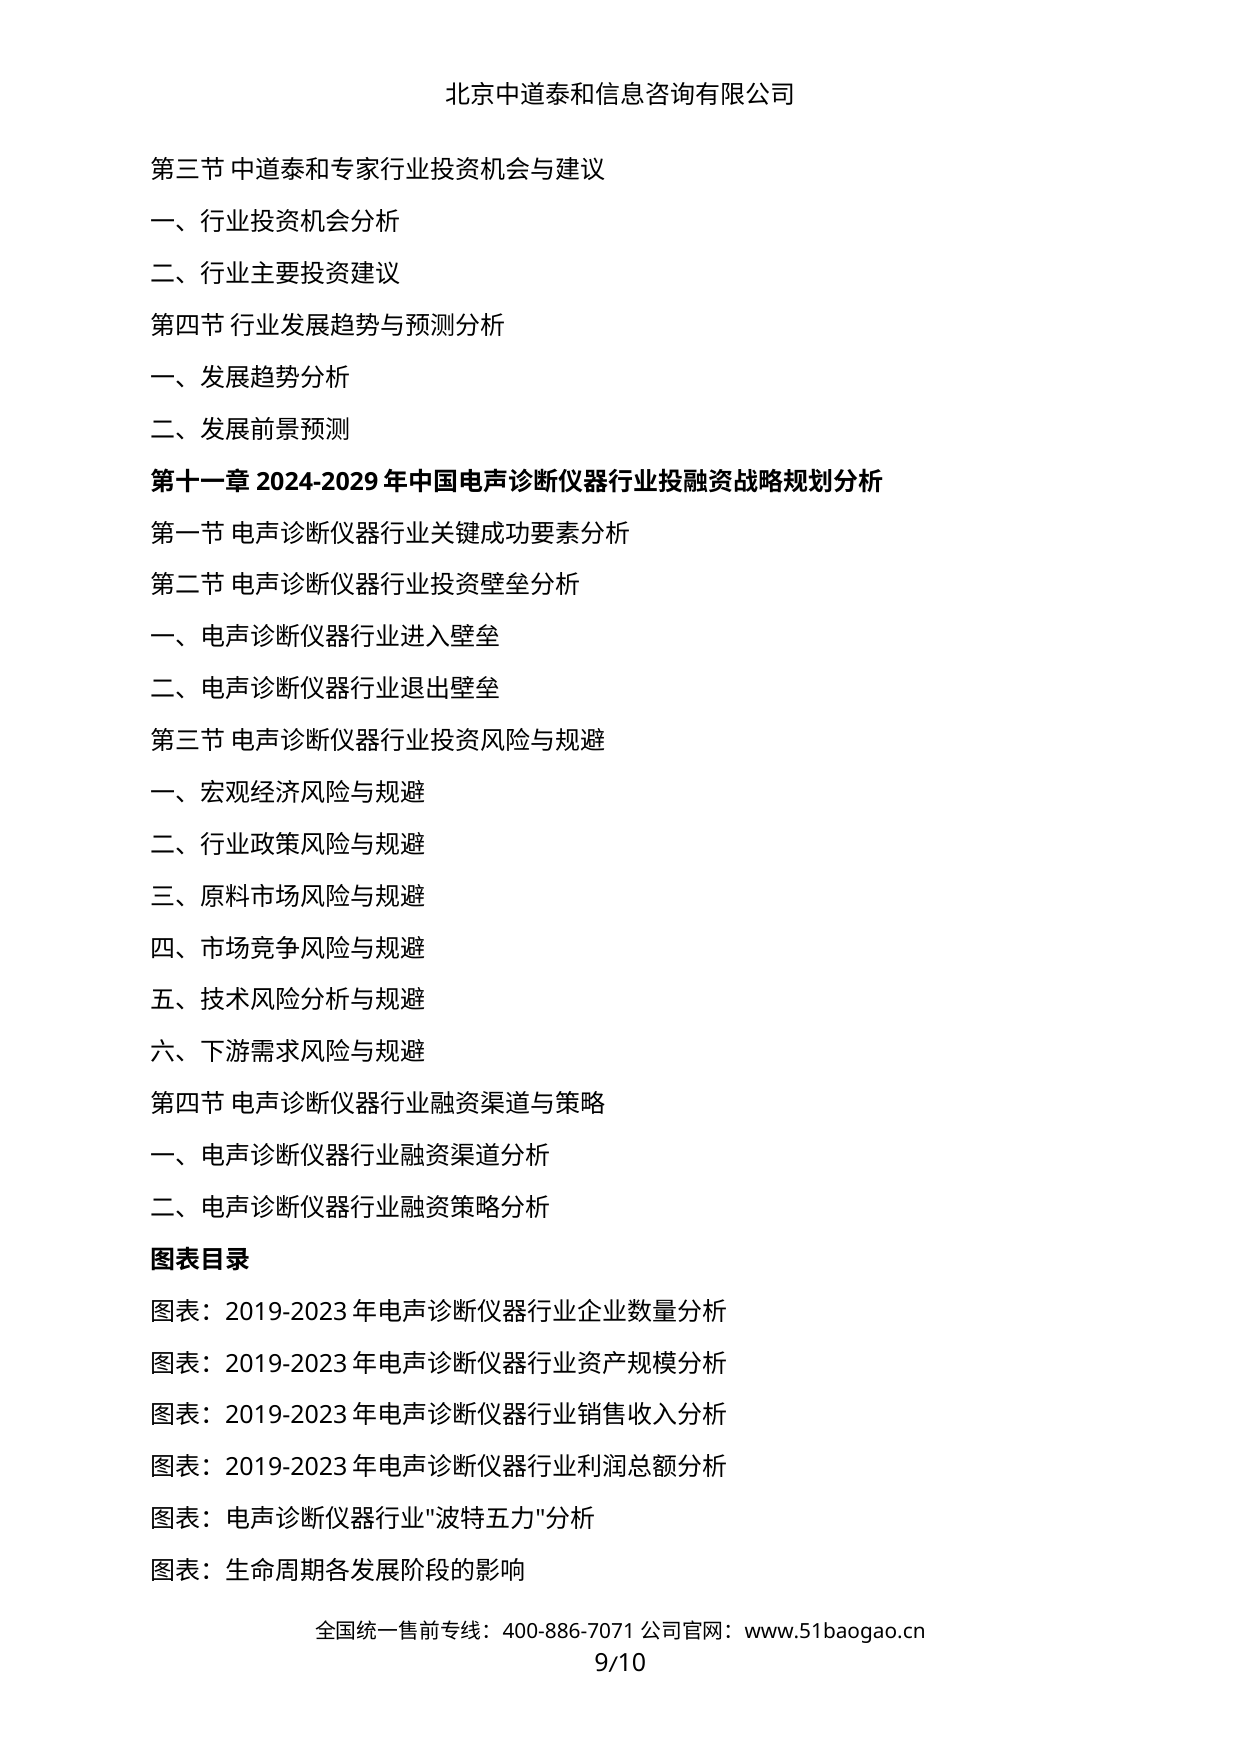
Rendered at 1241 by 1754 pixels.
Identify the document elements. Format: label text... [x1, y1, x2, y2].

text 第二节 电声诊断仪器行业投资壁垒分析 [150, 565, 1090, 601]
text 一、行业投资机会分析 [150, 202, 1090, 238]
text 二、电声诊断仪器行业退出壁垒 [150, 669, 1090, 705]
text 图表：2019-2023年电声诊断仪器行业企业数量分析 [150, 1291, 1090, 1327]
text 五、技术风险分析与规避 [150, 980, 1090, 1016]
text 图表目录 [150, 1239, 1090, 1276]
text 第四节 电声诊断仪器行业融资渠道与策略 [150, 1084, 1090, 1120]
text 一、发展趋势分析 [150, 357, 1090, 394]
text 图表：2019-2023年电声诊断仪器行业销售收入分析 [150, 1395, 1090, 1431]
text 四、市场竞争风险与规避 [150, 928, 1090, 964]
text 二、行业主要投资建议 [150, 254, 1090, 290]
text 第十一章 2024-2029年中国电声诊断仪器行业投融资战略规划分析 [150, 461, 1090, 497]
text 一、电声诊断仪器行业融资渠道分析 [150, 1136, 1090, 1172]
text 二、发展前景预测 [150, 409, 1090, 446]
text 三、原料市场风险与规避 [150, 876, 1090, 912]
text 图表：生命周期各发展阶段的影响 [150, 1551, 1090, 1587]
text 二、电声诊断仪器行业融资策略分析 [150, 1187, 1090, 1224]
text 第四节 行业发展趋势与预测分析 [150, 306, 1090, 342]
text 图表：电声诊断仪器行业"波特五力"分析 [150, 1499, 1090, 1535]
text 二、行业政策风险与规避 [150, 824, 1090, 861]
text 第三节 中道泰和专家行业投资机会与建议 [150, 150, 1090, 186]
text 第一节 电声诊断仪器行业关键成功要素分析 [150, 513, 1090, 549]
text 一、电声诊断仪器行业进入壁垒 [150, 617, 1090, 653]
text 一、宏观经济风险与规避 [150, 772, 1090, 809]
text 图表：2019-2023年电声诊断仪器行业利润总额分析 [150, 1447, 1090, 1483]
text 第三节 电声诊断仪器行业投资风险与规避 [150, 721, 1090, 757]
text 六、下游需求风险与规避 [150, 1032, 1090, 1068]
text 图表：2019-2023年电声诊断仪器行业资产规模分析 [150, 1343, 1090, 1379]
